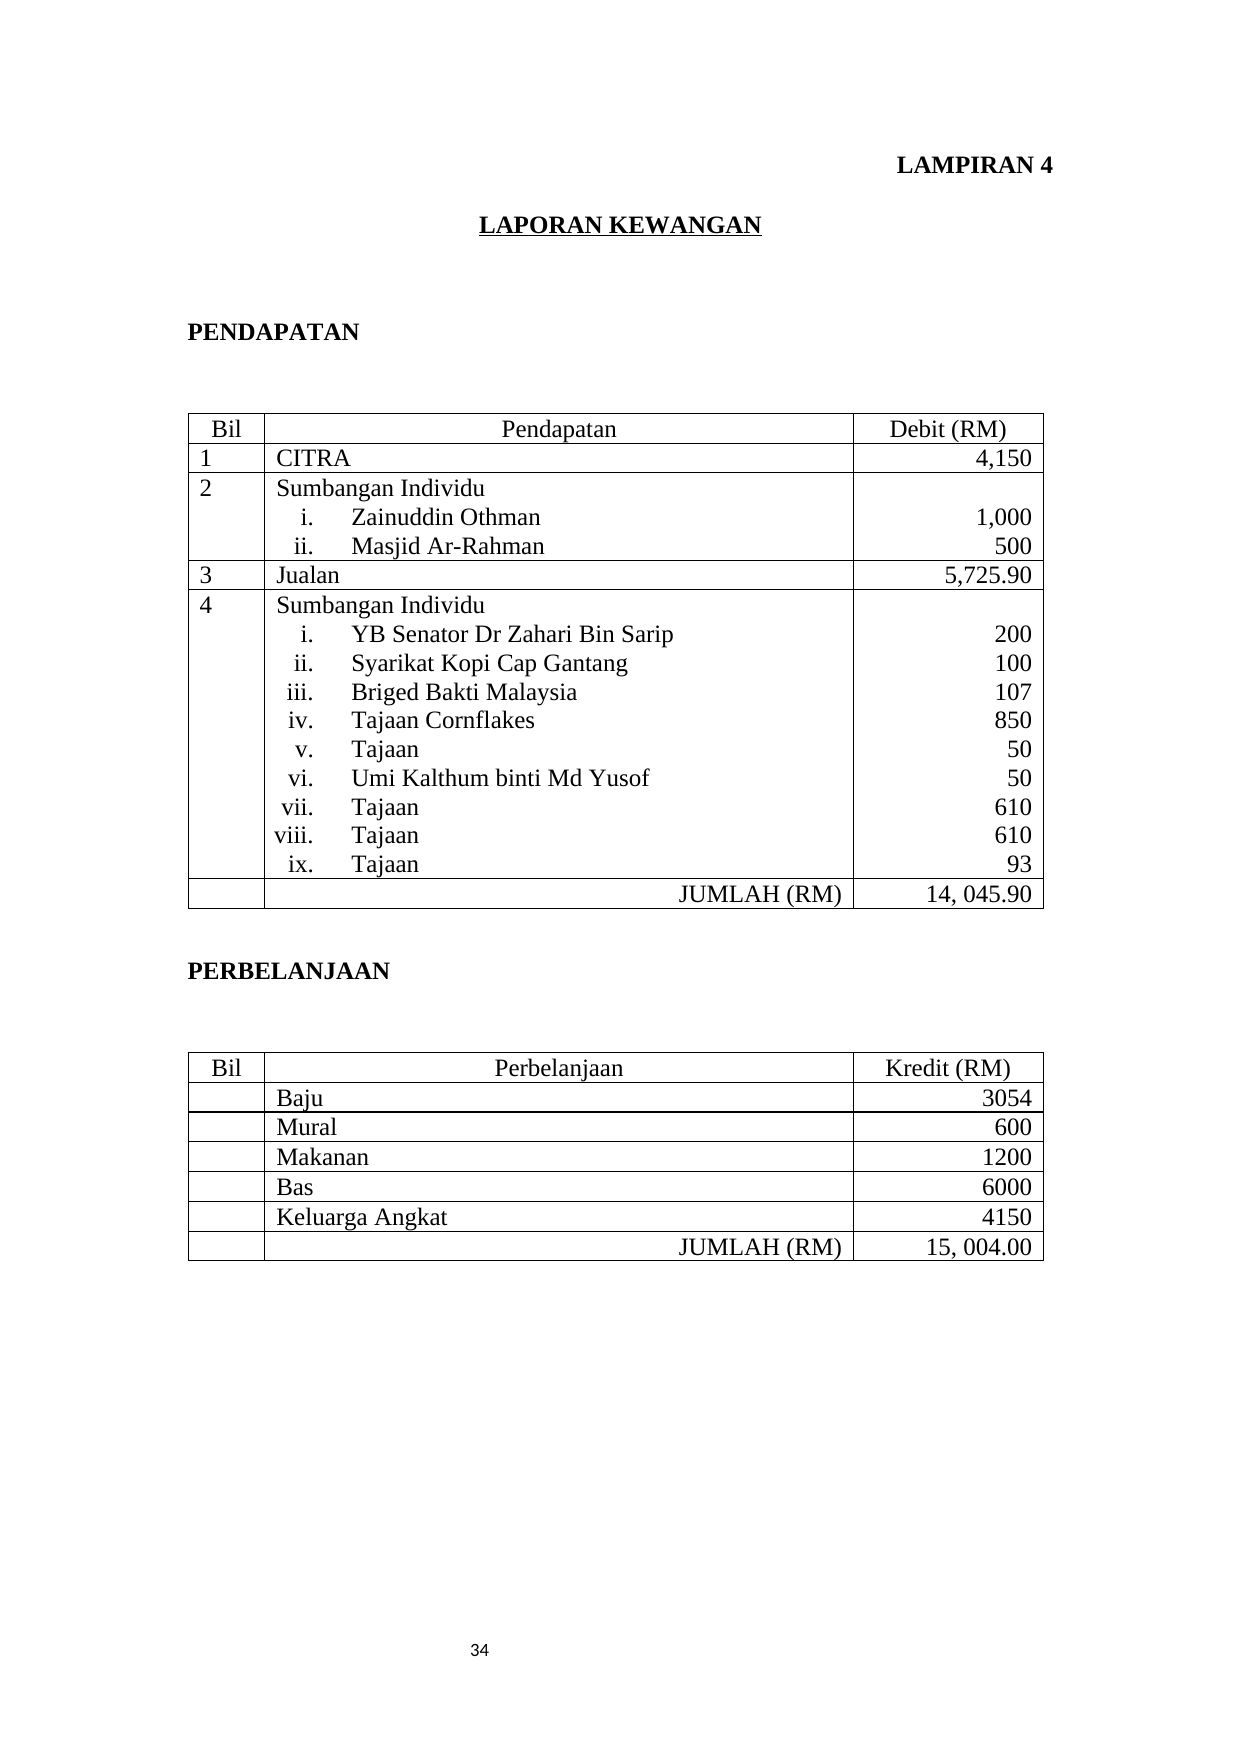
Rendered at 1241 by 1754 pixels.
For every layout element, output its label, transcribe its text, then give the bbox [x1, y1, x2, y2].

table_cell 14, 045.90 [854, 879, 1043, 908]
table_cell Bas [265, 1172, 853, 1201]
table_cell 1 [189, 444, 264, 472]
table_cell 1,000 500 [854, 473, 1043, 559]
table_cell 5,725.90 [854, 561, 1043, 589]
table_cell Sumbangan Individu Zainuddin Othman Masjid Ar-Rahman [265, 473, 853, 559]
table_cell Baju [265, 1083, 853, 1111]
table_cell 4150 [854, 1202, 1043, 1231]
table_cell 3 [189, 561, 264, 589]
table_cell [189, 1172, 264, 1201]
table_cell JUMLAH (RM) [265, 1232, 853, 1260]
table_cell JUMLAH (RM) [265, 879, 853, 908]
table_header Pendapatan [265, 414, 853, 442]
table_cell [189, 1142, 264, 1171]
text LAMPIRAN 4 [187, 150, 1053, 179]
table_cell [189, 879, 264, 908]
table_cell Keluarga Angkat [265, 1202, 853, 1231]
table_cell 6000 [854, 1172, 1043, 1201]
table_cell CITRA [265, 444, 853, 472]
table_header Kredit (RM) [854, 1053, 1043, 1082]
table_cell 4 [189, 590, 264, 878]
table_cell [189, 1232, 264, 1260]
text PERBELANJAAN [187, 956, 1053, 985]
table_cell 2 [189, 473, 264, 559]
table_cell [189, 1202, 264, 1231]
table_cell Jualan [265, 561, 853, 589]
table_cell 3054 [854, 1083, 1043, 1111]
table_header Bil [189, 414, 264, 442]
table_cell Makanan [265, 1142, 853, 1171]
table_cell [189, 1083, 264, 1111]
table_cell Sumbangan Individu YB Senator Dr Zahari Bin Sarip Syarikat Kopi Cap Gantang Briged Bakti Malaysia Tajaan Cornflakes Tajaan Umi Kalthum binti Md Yusof Tajaan Tajaan Tajaan [265, 590, 853, 878]
table_cell 600 [854, 1113, 1043, 1141]
table_header Debit (RM) [854, 414, 1043, 442]
table_cell 4,150 [854, 444, 1043, 472]
table_cell 1200 [854, 1142, 1043, 1171]
text LAPORAN KEWANGAN [187, 210, 1053, 238]
table_header Perbelanjaan [265, 1053, 853, 1082]
table_cell Mural [265, 1113, 853, 1141]
table_cell [189, 1113, 264, 1141]
table_cell 15, 004.00 [854, 1232, 1043, 1260]
text PENDAPATAN [187, 317, 1053, 346]
table_header Bil [189, 1053, 264, 1082]
table_cell 200 100 107 850 50 50 610 610 93 [854, 590, 1043, 878]
